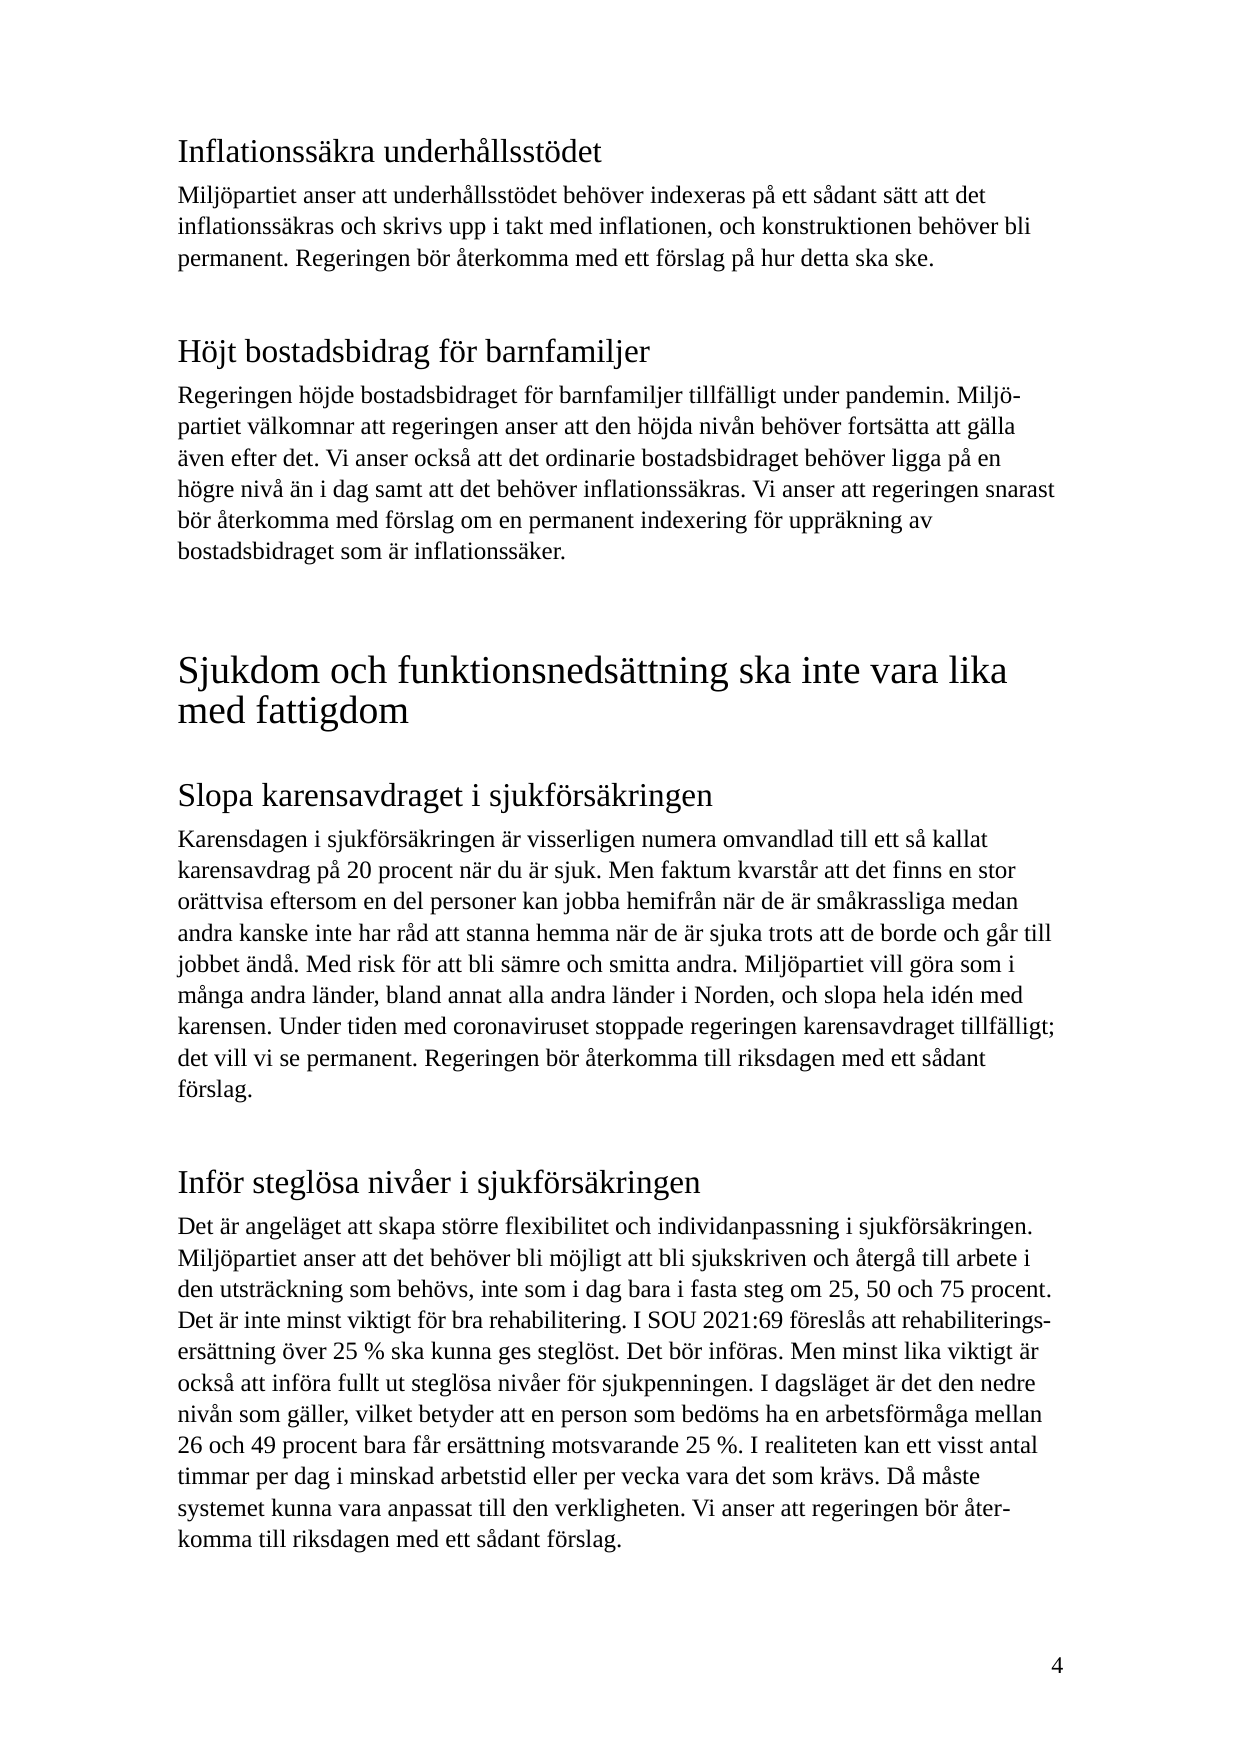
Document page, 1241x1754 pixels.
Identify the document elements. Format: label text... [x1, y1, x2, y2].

text Karensdagen i sjukförsäkringen är visserligen numera omvandlad till ett så kallat karensavdrag på 20 procent när du är sjuk. Men faktum kvarstår att det finns en stor orättvisa eftersom en del personer kan jobba hemifrån när de är småkrassliga medan andra kanske inte har råd att stanna hemma när de är sjuka trots att de borde och går till jobbet ändå. Med risk för att bli sämre och smitta andra. Miljöpartiet vill göra som i många andra länder, bland annat alla andra länder i Norden, och slopa hela idén med karensen. Under tiden med coronaviruset stoppade regeringen karensavdraget tillfälligt; det vill vi se permanent. Regeringen bör återkomma till riksdagen med ett sådant förslag. [177, 821, 1063, 1103]
subtitle Sjukdom och funktionsnedsättning ska inte vara lika med fattigdom [177, 651, 1063, 732]
subtitle Slopa karensavdraget i sjukförsäkringen [177, 778, 1063, 813]
text Miljöpartiet anser att underhållsstödet behöver indexeras på ett sådant sätt att det inflationssäkras och skrivs upp i takt med inflationen, och konstruktionen behöver bli permanent. Regeringen bör återkomma med ett förslag på hur detta ska ske. [177, 178, 1063, 271]
subtitle Inför steglösa nivåer i sjukförsäkringen [177, 1165, 1063, 1201]
subtitle Höjt bostadsbidrag för barnfamiljer [177, 334, 1063, 369]
subtitle Inflationssäkra underhållsstödet [177, 134, 1063, 169]
text Regeringen höjde bostadsbidraget för barnfamiljer tillfälligt under pandemin. Miljöpartiet välkomnar att regeringen anser att den höjda nivån behöver fortsätta att gälla även efter det. Vi anser också att det ordinarie bostadsbidraget behöver ligga på en högre nivå än i dag samt att det behöver inflationssäkras. Vi anser att regeringen snarast bör återkomma med förslag om en permanent indexering för uppräkning av bostadsbidraget som är inflationssäker. [177, 378, 1063, 565]
text Det är angeläget att skapa större flexibilitet och individanpassning i sjukförsäkringen. Miljöpartiet anser att det behöver bli möjligt att bli sjukskriven och återgå till arbete i den utsträckning som behövs, inte som i dag bara i fasta steg om 25, 50 och 75 procent. Det är inte minst viktigt för bra rehabilitering. I SOU 2021:69 föreslås att rehabiliteringsersättning över 25 % ska kunna ges steglöst. Det bör införas. Men minst lika viktigt är också att införa fullt ut steglösa nivåer för sjukpenningen. I dagsläget är det den nedre nivån som gäller, vilket betyder att en person som bedöms ha en arbetsförmåga mellan 26 och 49 procent bara får ersättning motsvarande 25 %. I realiteten kan ett visst antal timmar per dag i minskad arbetstid eller per vecka vara det som krävs. Då måste systemet kunna vara anpassat till den verkligheten. Vi anser att regeringen bör återkomma till riksdagen med ett sådant förslag. [177, 1209, 1063, 1553]
